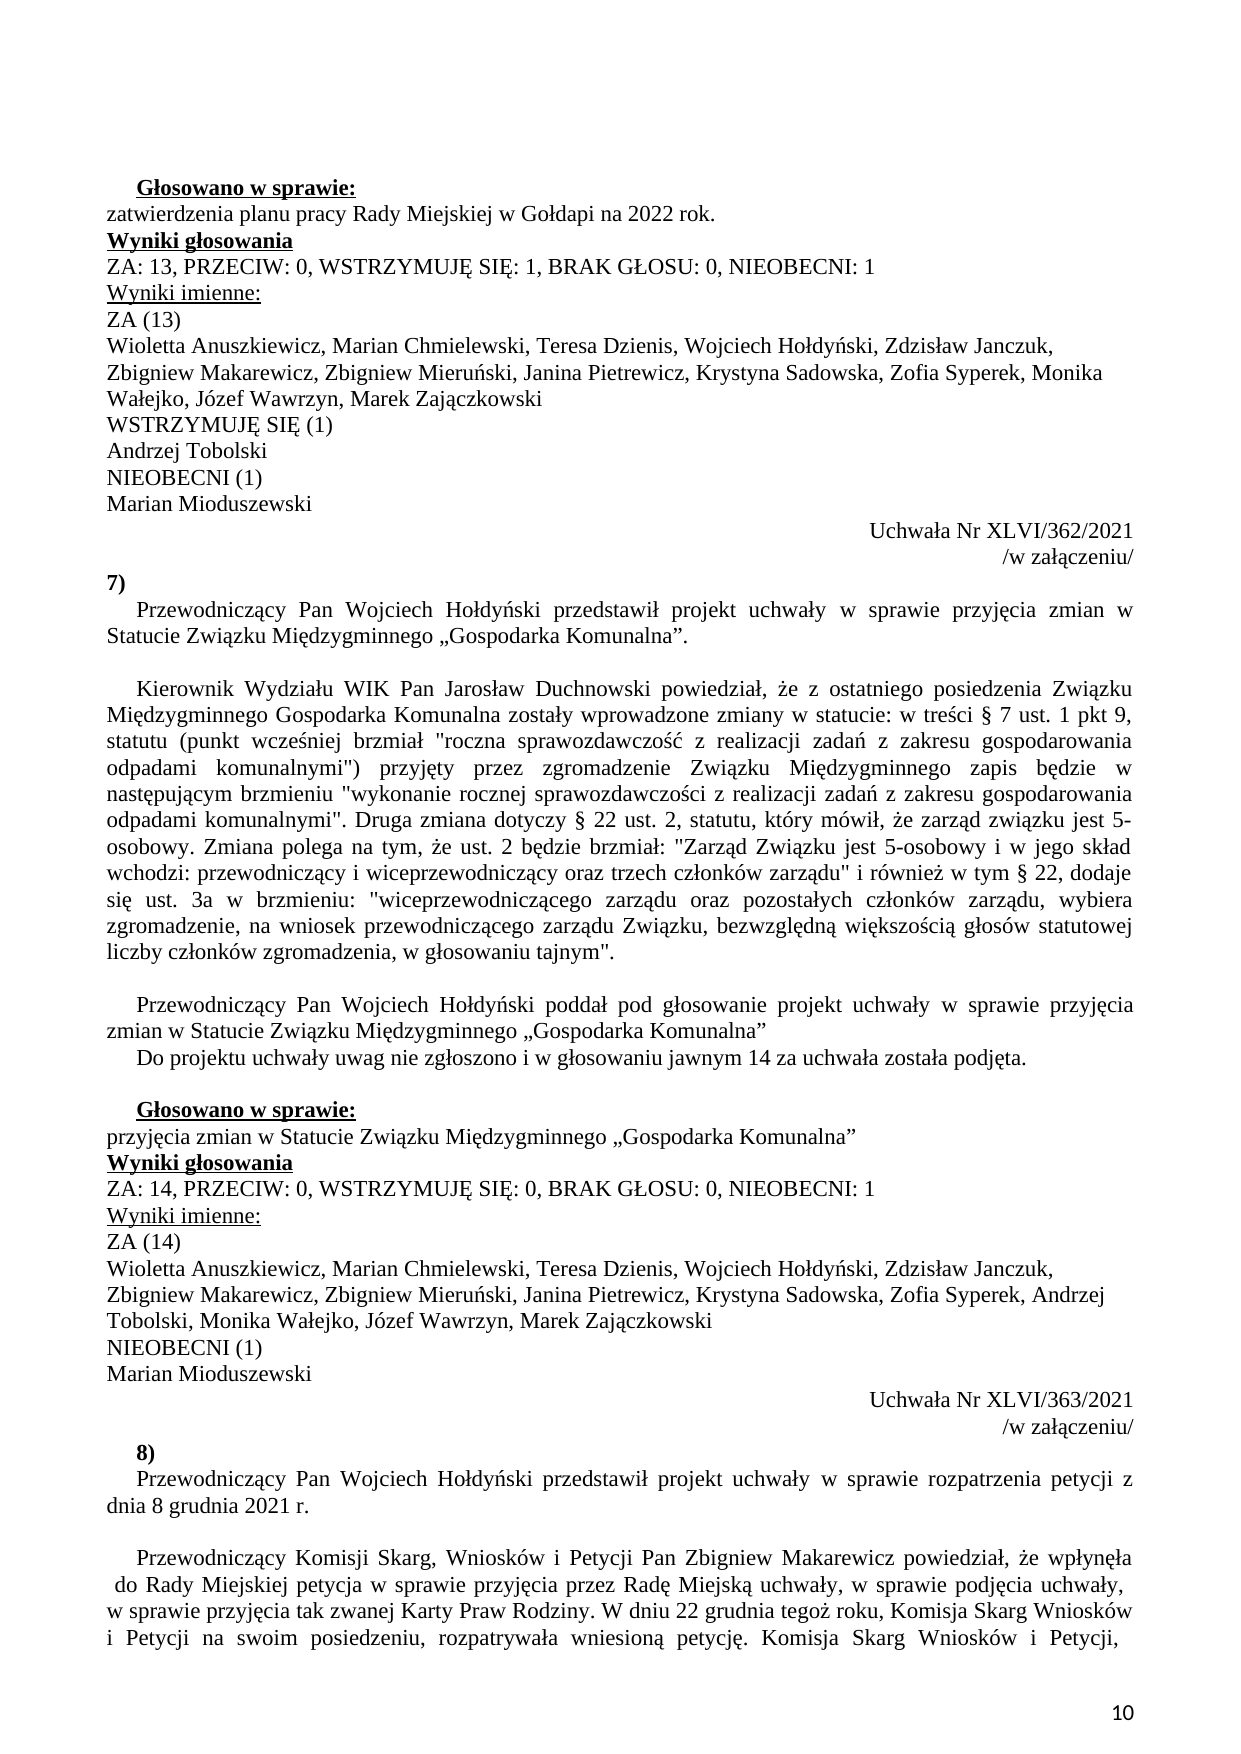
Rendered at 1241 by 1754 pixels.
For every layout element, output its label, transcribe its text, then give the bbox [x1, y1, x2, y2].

text Głosowano w sprawie: zatwierdzenia planu pracy Rady Miejskiej w Gołdapi na 2022 rok. Wyniki głosowania ZA: 13, PRZECIW: 0, WSTRZYMUJĘ SIĘ: 1, BRAK GŁOSU: 0, NIEOBECNI: 1 Wyniki imienne: ZA (13) Wioletta Anuszkiewicz, Marian Chmielewski, Teresa Dzienis, Wojciech Hołdyński, Zdzisław Janczuk, Zbigniew Makarewicz, Zbigniew Mieruński, Janina Pietrewicz, Krystyna Sadowska, Zofia Syperek, Monika Wałejko, Józef Wawrzyn, Marek Zajączkowski WSTRZYMUJĘ SIĘ (1) Andrzej Tobolski NIEOBECNI (1) Marian Mioduszewski [106, 174, 1134, 517]
text Kierownik Wydziału WIK Pan Jarosław Duchnowski powiedział, że z ostatniego posiedzenia Związku Międzygminnego Gospodarka Komunalna zostały wprowadzone zmiany w statucie: w treści § 7 ust. 1 pkt 9, statutu (punkt wcześniej brzmiał "roczna sprawozdawczość z realizacji zadań z zakresu gospodarowania odpadami komunalnymi") przyjęty przez zgromadzenie Związku Międzygminnego zapis będzie w następującym brzmieniu "wykonanie rocznej sprawozdawczości z realizacji zadań z zakresu gospodarowania odpadami komunalnymi". Druga zmiana dotyczy § 22 ust. 2, statutu, który mówił, że zarząd związku jest 5- osobowy. Zmiana polega na tym, że ust. 2 będzie brzmiał: "Zarząd Związku jest 5-osobowy i w jego skład wchodzi: przewodniczący i wiceprzewodniczący oraz trzech członków zarządu" i również w tym § 22, dodaje się ust. 3a w brzmieniu: "wiceprzewodniczącego zarządu oraz pozostałych członków zarządu, wybiera zgromadzenie, na wniosek przewodniczącego zarządu Związku, bezwzględną większością głosów statutowej liczby członków zgromadzenia, w głosowaniu tajnym". [106, 675, 1134, 965]
text Przewodniczący Pan Wojciech Hołdyński przedstawił projekt uchwały w sprawie rozpatrzenia petycji z dnia 8 grudnia 2021 r. [106, 1465, 1134, 1518]
text Uchwała Nr XLVI/363/2021 [106, 1386, 1134, 1413]
text /w załączeniu/ [106, 1413, 1134, 1439]
text Uchwała Nr XLVI/362/2021 [106, 517, 1134, 543]
text /w załączeniu/ [106, 543, 1134, 569]
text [106, 1544, 1134, 1650]
text Przewodniczący Pan Wojciech Hołdyński przedstawił projekt uchwały w sprawie przyjęcia zmian w Statucie Związku Międzygminnego „Gospodarka Komunalna”. [106, 596, 1134, 648]
text Głosowano w sprawie: przyjęcia zmian w Statucie Związku Międzygminnego „Gospodarka Komunalna” Wyniki głosowania ZA: 14, PRZECIW: 0, WSTRZYMUJĘ SIĘ: 0, BRAK GŁOSU: 0, NIEOBECNI: 1 Wyniki imienne: ZA (14) Wioletta Anuszkiewicz, Marian Chmielewski, Teresa Dzienis, Wojciech Hołdyński, Zdzisław Janczuk, Zbigniew Makarewicz, Zbigniew Mieruński, Janina Pietrewicz, Krystyna Sadowska, Zofia Syperek, Andrzej Tobolski, Monika Wałejko, Józef Wawrzyn, Marek Zajączkowski NIEOBECNI (1) Marian Mioduszewski [106, 1096, 1134, 1386]
text 7) [106, 569, 1134, 596]
text 8) [106, 1439, 1134, 1465]
text Do projektu uchwały uwag nie zgłoszono i w głosowaniu jawnym 14 za uchwała została podjęta. [106, 1044, 1134, 1070]
text Przewodniczący Pan Wojciech Hołdyński poddał pod głosowanie projekt uchwały w sprawie przyjęcia zmian w Statucie Związku Międzygminnego „Gospodarka Komunalna” [106, 991, 1134, 1044]
